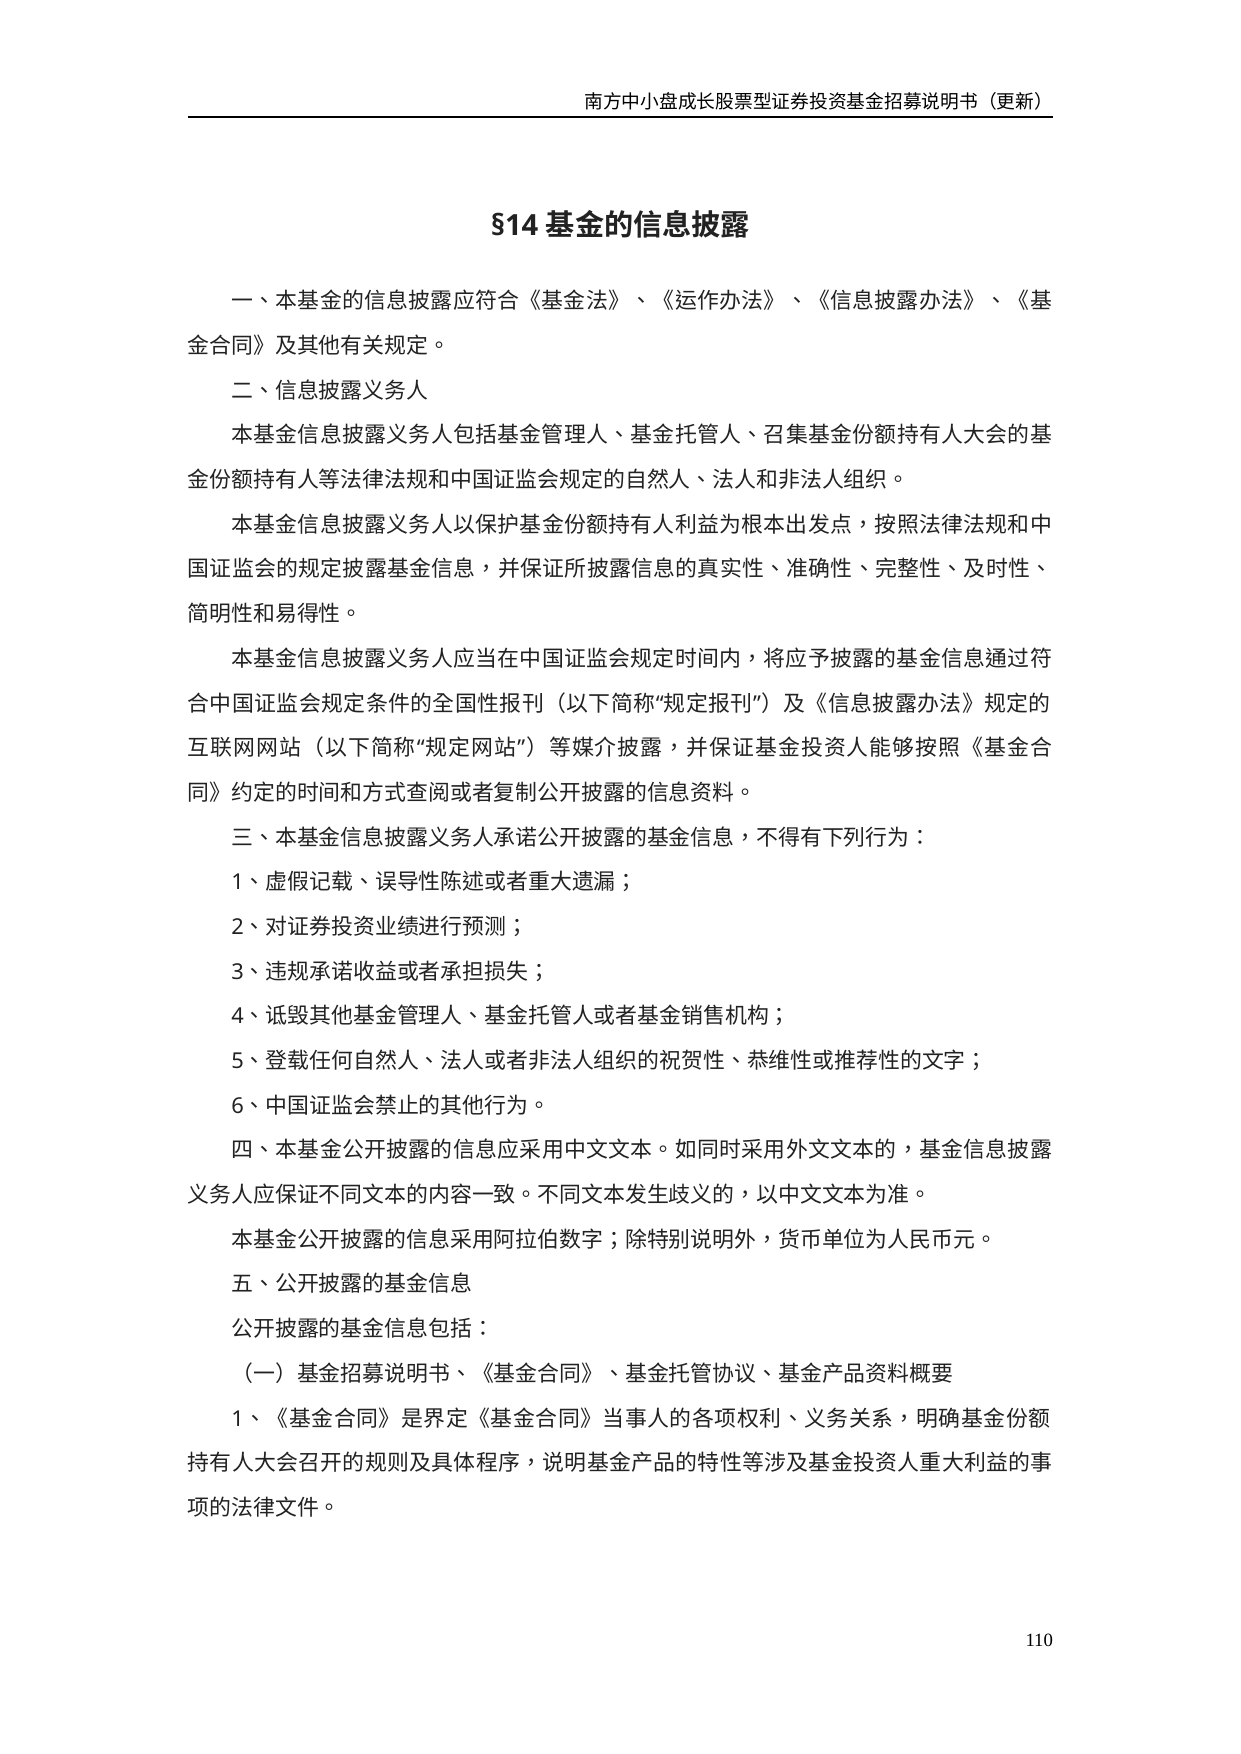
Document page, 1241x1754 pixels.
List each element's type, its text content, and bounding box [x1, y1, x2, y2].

text 五、公开披露的基金信息 [187, 1268, 1053, 1298]
text 4、诋毁其他基金管理人、基金托管人或者基金销售机构； [187, 1000, 1053, 1030]
text 本基金信息披露义务人应当在中国证监会规定时间内，将应予披露的基金信息通过符合中国证监会规定条件的全国性报刊（以下简称“规定报刊”）及《信息披露办法》规定的互联网网站（以下简称“规定网站”）等媒介披露，并保证基金投资人能够按照《基金合同》约定的时间和方式查阅或者复制公开披露的信息资料。 [187, 643, 1053, 807]
text （一）基金招募说明书、《基金合同》、基金托管协议、基金产品资料概要 [187, 1358, 1053, 1388]
text 5、登载任何自然人、法人或者非法人组织的祝贺性、恭维性或推荐性的文字； [187, 1045, 1053, 1075]
text 一、本基金的信息披露应符合《基金法》、《运作办法》、《信息披露办法》、《基金合同》及其他有关规定。 [187, 285, 1053, 360]
text 四、本基金公开披露的信息应采用中文文本。如同时采用外文文本的，基金信息披露义务人应保证不同文本的内容一致。不同文本发生歧义的，以中文文本为准。 [187, 1134, 1053, 1209]
text 6、中国证监会禁止的其他行为。 [187, 1090, 1053, 1119]
text 公开披露的基金信息包括： [187, 1313, 1053, 1343]
text 1、《基金合同》是界定《基金合同》当事人的各项权利、义务关系，明确基金份额持有人大会召开的规则及具体程序，说明基金产品的特性等涉及基金投资人重大利益的事项的法律文件。 [187, 1402, 1053, 1522]
text 二、信息披露义务人 [187, 375, 1053, 404]
text 2、对证券投资业绩进行预测； [187, 911, 1053, 941]
text §14 基金的信息披露 [187, 191, 1053, 256]
text 本基金公开披露的信息采用阿拉伯数字；除特别说明外，货币单位为人民币元。 [187, 1224, 1053, 1253]
text 本基金信息披露义务人包括基金管理人、基金托管人、召集基金份额持有人大会的基金份额持有人等法律法规和中国证监会规定的自然人、法人和非法人组织。 [187, 419, 1053, 494]
text 三、本基金信息披露义务人承诺公开披露的基金信息，不得有下列行为： [187, 822, 1053, 851]
text 1、虚假记载、误导性陈述或者重大遗漏； [187, 866, 1053, 896]
text 3、违规承诺收益或者承担损失； [187, 956, 1053, 985]
text 本基金信息披露义务人以保护基金份额持有人利益为根本出发点，按照法律法规和中国证监会的规定披露基金信息，并保证所披露信息的真实性、准确性、完整性、及时性、简明性和易得性。 [187, 509, 1053, 628]
